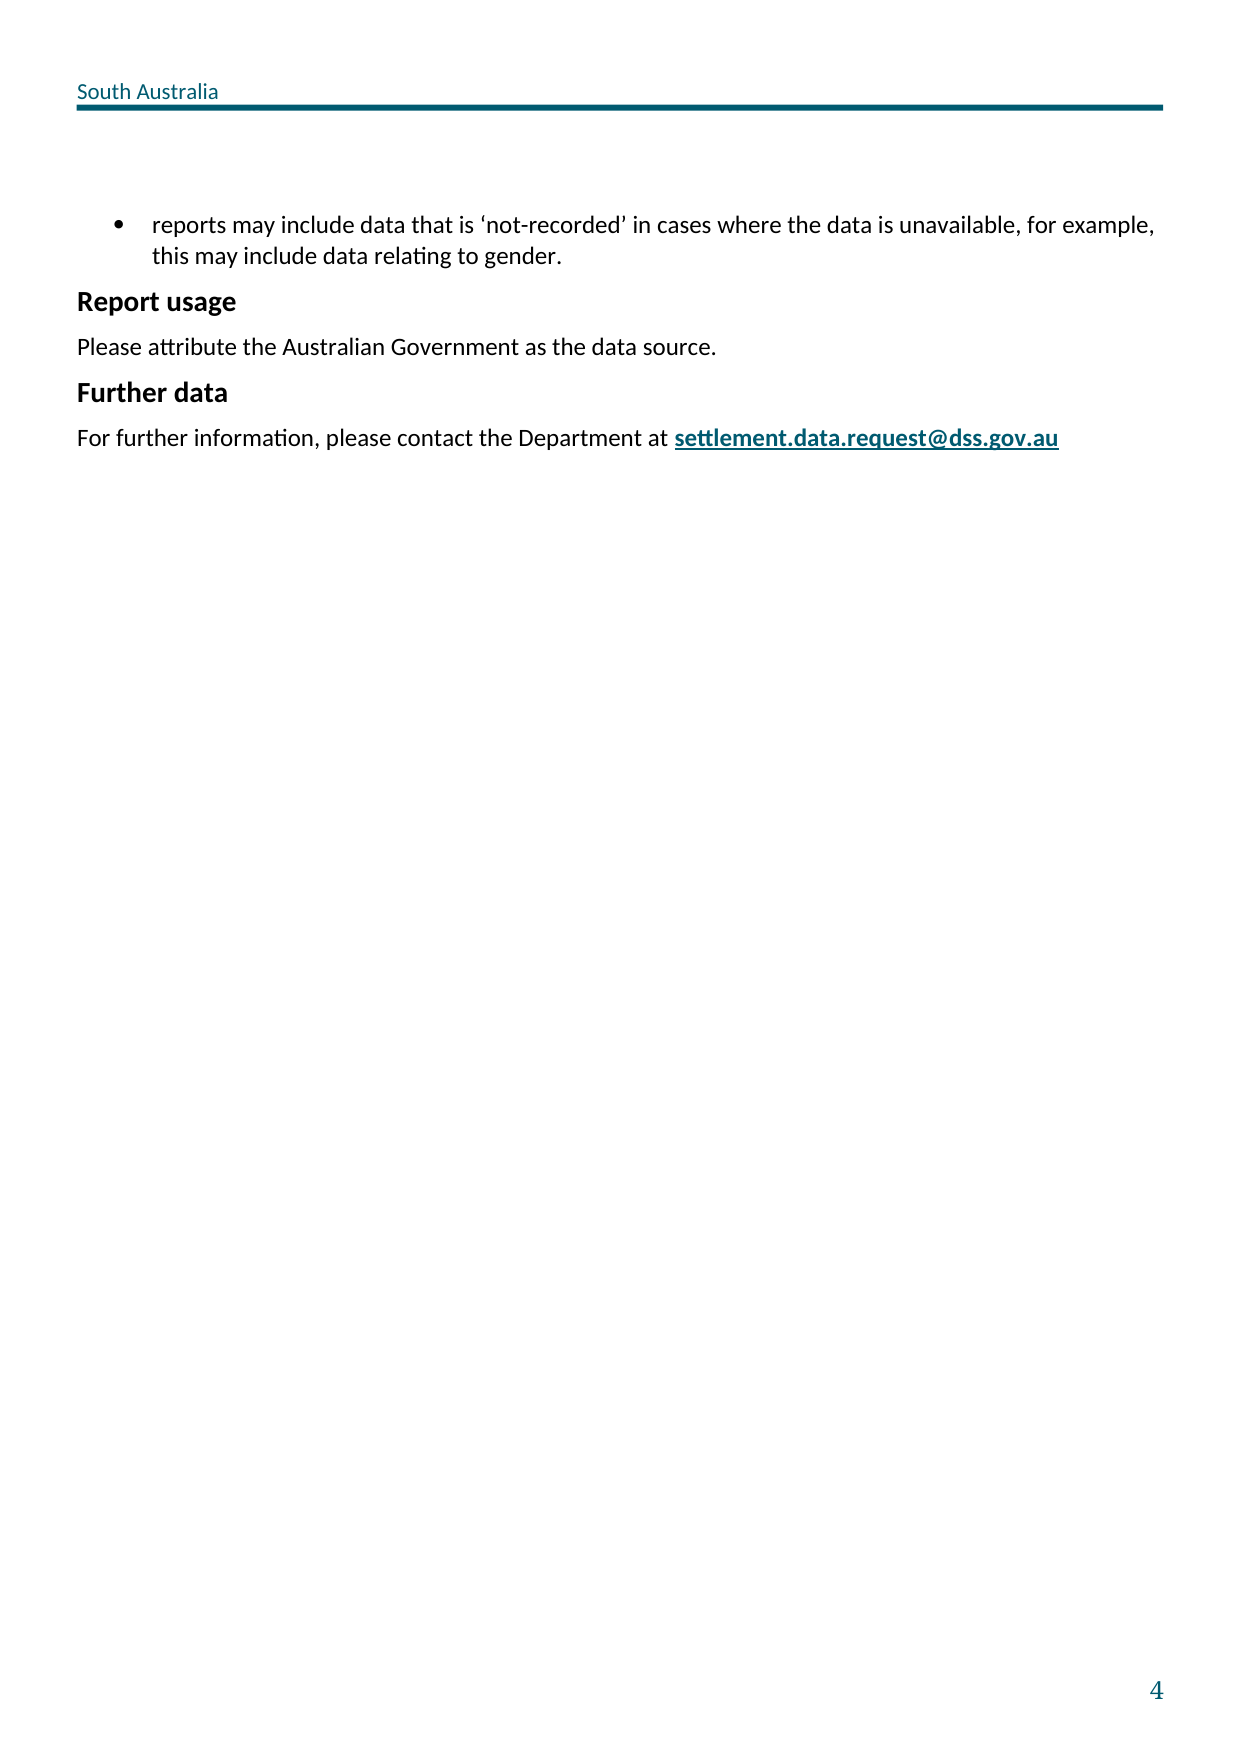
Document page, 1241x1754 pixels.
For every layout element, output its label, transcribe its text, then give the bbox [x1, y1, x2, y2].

subtitle Further data [77, 374, 1167, 410]
text Please attribute the Australian Government as the data source. [77, 331, 1167, 362]
text For further information, please contact the Department at settlement.data.request@dss.gov.au [77, 422, 1167, 453]
subtitle Report usage [77, 283, 1167, 319]
list reports may include data that is ‘not-recorded’ in cases where the data is unavailable, for example, this may include data relating to gender. [114, 209, 1167, 271]
